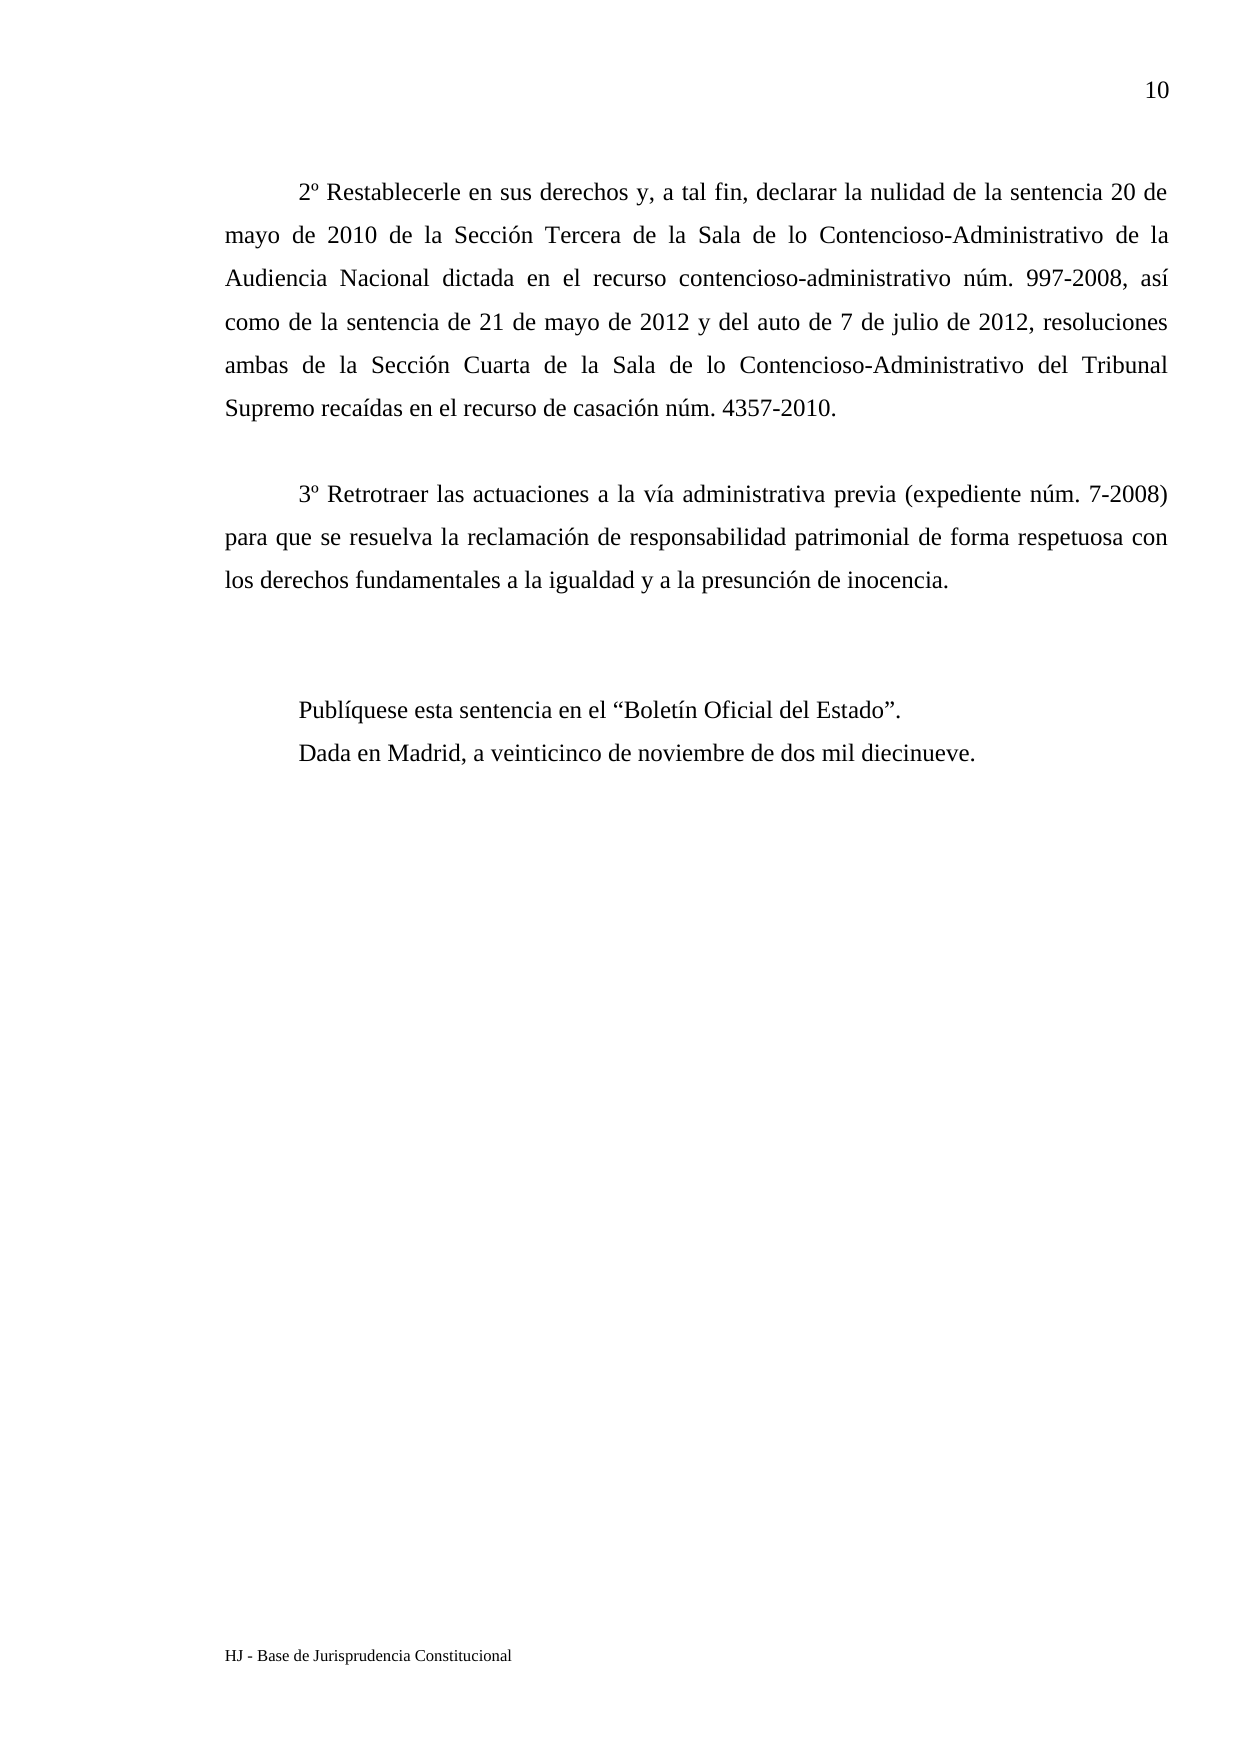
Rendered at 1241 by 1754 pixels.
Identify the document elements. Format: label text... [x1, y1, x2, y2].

text Publíquese esta sentencia en el “Boletín Oficial del Estado”. [224, 695, 1169, 723]
text 2º Restablecerle en sus derechos y, a tal fin, declarar la nulidad de la sentencia 20 de mayo de 2010 de la Sección Tercera de la Sala de lo Contencioso-Administrativo de la Audiencia Nacional dictada en el recurso contencioso-administrativo núm. 997-2008, así como de la sentencia de 21 de mayo de 2012 y del auto de 7 de julio de 2012, resoluciones ambas de la Sección Cuarta de la Sala de lo Contencioso-Administrativo del Tribunal Supremo recaídas en el recurso de casación núm. 4357-2010. [224, 177, 1169, 422]
text 3º Retrotraer las actuaciones a la vía administrativa previa (expediente núm. 7-2008) para que se resuelva la reclamación de responsabilidad patrimonial de forma respetuosa con los derechos fundamentales a la igualdad y a la presunción de inocencia. [224, 479, 1169, 594]
text Dada en Madrid, a veinticinco de noviembre de dos mil diecinueve. [224, 738, 1169, 767]
